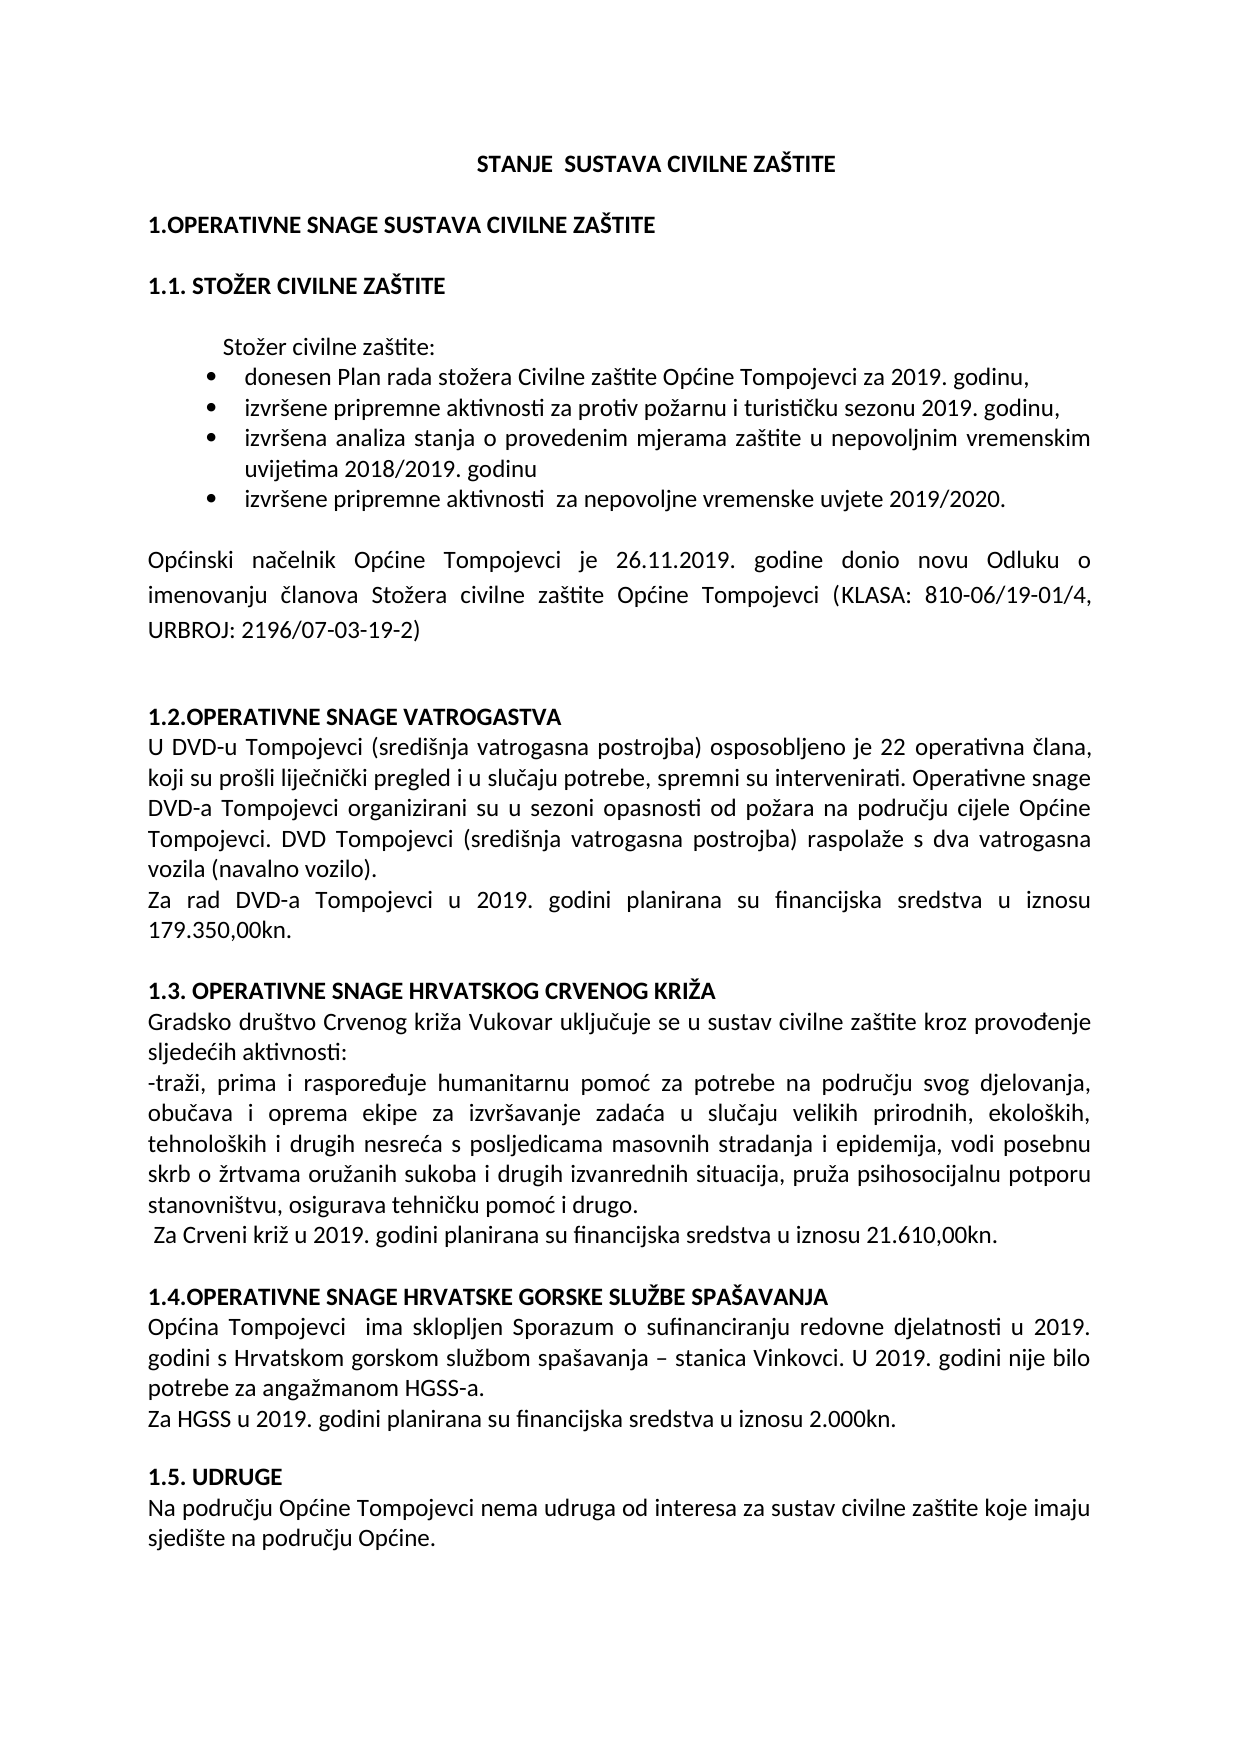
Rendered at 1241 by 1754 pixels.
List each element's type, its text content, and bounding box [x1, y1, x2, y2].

text 1.4.OPERATIVNE SNAGE HRVATSKE GORSKE SLUŽBE SPAŠAVANJA [148, 1281, 1092, 1311]
text 1.5. UDRUGE [148, 1461, 1092, 1492]
text Gradsko društvo Crvenog križa Vukovar uključuje se u sustav civilne zaštite kroz provođenje sljedećih aktivnosti: [148, 1006, 1092, 1067]
text STANJE SUSTAVA CIVILNE ZAŠTITE [148, 148, 1091, 178]
text Stožer civilne zaštite: [223, 331, 1092, 361]
list izvršena analiza stanja o provedenim mjerama zaštite u nepovoljnim vremenskim uvijetima 2018/2019. godinu [207, 422, 1092, 483]
text -traži, prima i raspoređuje humanitarnu pomoć za potrebe na području svog djelovanja, obučava i oprema ekipe za izvršavanje zadaća u slučaju velikih prirodnih, ekoloških, tehnoloških i drugih nesreća s posljedicama masovnih stradanja i epidemija, vodi posebnu skrb o žrtvama oružanih sukoba i drugih izvanrednih situacija, pruža psihosocijalnu potporu stanovništvu, osigurava tehničku pomoć i drugo. [148, 1067, 1092, 1220]
text U DVD-u Tompojevci (središnja vatrogasna postrojba) osposobljeno je 22 operativna člana, koji su prošli liječnički pregled i u slučaju potrebe, spremni su intervenirati. Operativne snage DVD-a Tompojevci organizirani su u sezoni opasnosti od požara na području cijele Općine Tompojevci. DVD Tompojevci (središnja vatrogasna postrojba) raspolaže s dva vatrogasna vozila (navalno vozilo). [148, 731, 1092, 884]
text 1.3. OPERATIVNE SNAGE HRVATSKOG CRVENOG KRIŽA [148, 976, 1092, 1006]
text 1.OPERATIVNE SNAGE SUSTAVA CIVILNE ZAŠTITE [148, 209, 1092, 239]
text Na području Općine Tompojevci nema udruga od interesa za sustav civilne zaštite koje imaju sjedište na području Općine. [148, 1492, 1092, 1553]
list donesen Plan rada stožera Civilne zaštite Općine Tompojevci za 2019. godinu, [207, 361, 1092, 392]
text Za HGSS u 2019. godini planirana su financijska sredstva u iznosu 2.000kn. [148, 1403, 1092, 1433]
list izvršene pripremne aktivnosti za protiv požarnu i turističku sezonu 2019. godinu, [207, 392, 1092, 422]
text Za rad DVD-a Tompojevci u 2019. godini planirana su financijska sredstva u iznosu 179.350,00kn. [148, 884, 1092, 945]
text Općinski načelnik Općine Tompojevci je 26.11.2019. godine donio novu Odluku o imenovanju članova Stožera civilne zaštite Općine Tompojevci (KLASA: 810-06/19-01/4, URBROJ: 2196/07-03-19-2) [148, 544, 1092, 645]
text Za Crveni križ u 2019. godini planirana su financijska sredstva u iznosu 21.610,00kn. [148, 1220, 1092, 1250]
text 1.2.OPERATIVNE SNAGE VATROGASTVA [148, 701, 1092, 731]
text Općina Tompojevci ima sklopljen Sporazum o sufinanciranju redovne djelatnosti u 2019. godini s Hrvatskom gorskom službom spašavanja – stanica Vinkovci. U 2019. godini nije bilo potrebe za angažmanom HGSS-a. [148, 1311, 1092, 1403]
list izvršene pripremne aktivnosti za nepovoljne vremenske uvjete 2019/2020. [207, 483, 1092, 514]
text 1.1. STOŽER CIVILNE ZAŠTITE [148, 270, 1092, 300]
